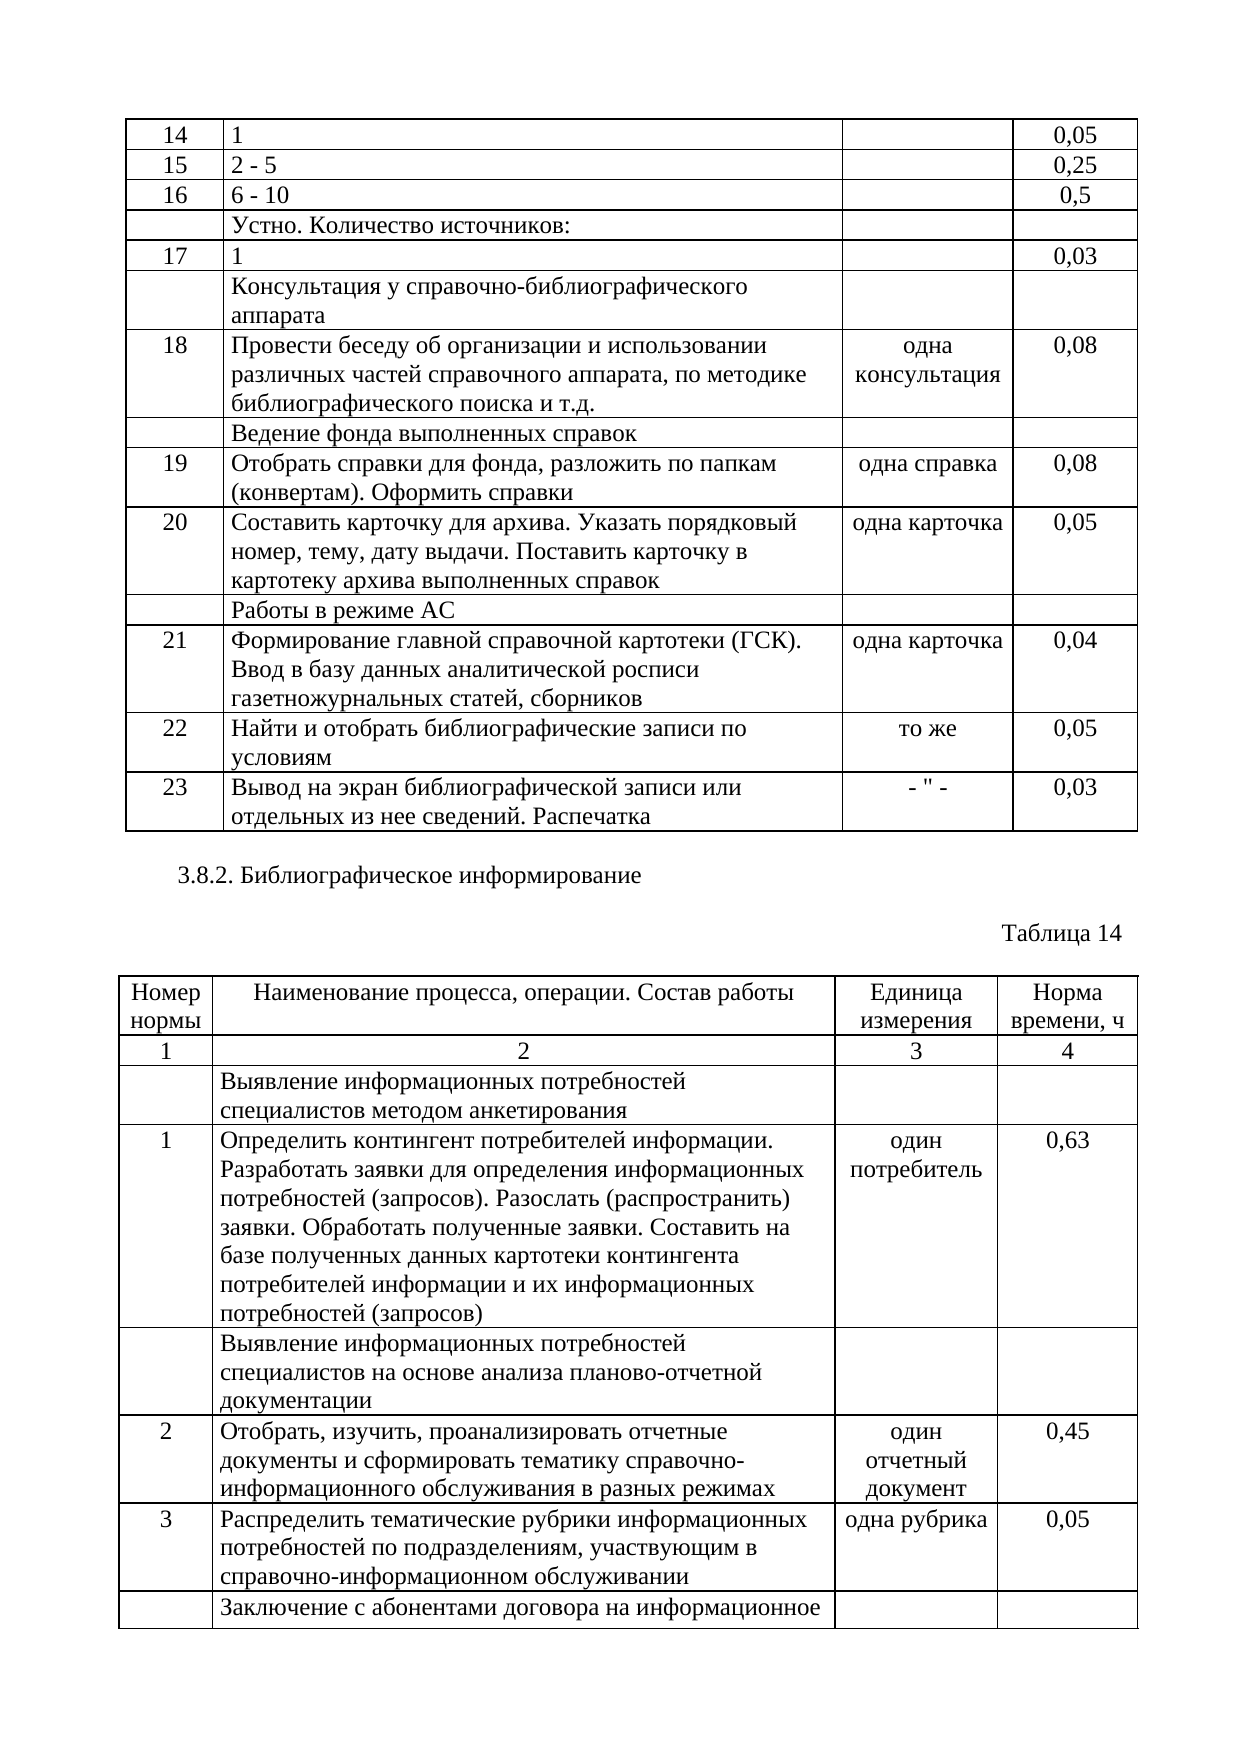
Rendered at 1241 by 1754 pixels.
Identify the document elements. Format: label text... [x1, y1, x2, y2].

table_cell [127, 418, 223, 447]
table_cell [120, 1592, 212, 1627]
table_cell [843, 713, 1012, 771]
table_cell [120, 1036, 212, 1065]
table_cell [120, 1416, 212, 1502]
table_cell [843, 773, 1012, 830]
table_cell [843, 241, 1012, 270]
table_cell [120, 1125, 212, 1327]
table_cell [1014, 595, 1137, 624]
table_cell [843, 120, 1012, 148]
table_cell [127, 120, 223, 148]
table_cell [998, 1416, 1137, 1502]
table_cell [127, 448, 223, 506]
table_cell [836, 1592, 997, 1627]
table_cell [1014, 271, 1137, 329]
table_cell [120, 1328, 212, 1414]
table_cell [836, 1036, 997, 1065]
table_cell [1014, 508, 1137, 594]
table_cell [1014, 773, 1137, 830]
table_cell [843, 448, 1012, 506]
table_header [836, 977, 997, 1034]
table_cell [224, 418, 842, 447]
text Таблица 14 [118, 918, 1122, 947]
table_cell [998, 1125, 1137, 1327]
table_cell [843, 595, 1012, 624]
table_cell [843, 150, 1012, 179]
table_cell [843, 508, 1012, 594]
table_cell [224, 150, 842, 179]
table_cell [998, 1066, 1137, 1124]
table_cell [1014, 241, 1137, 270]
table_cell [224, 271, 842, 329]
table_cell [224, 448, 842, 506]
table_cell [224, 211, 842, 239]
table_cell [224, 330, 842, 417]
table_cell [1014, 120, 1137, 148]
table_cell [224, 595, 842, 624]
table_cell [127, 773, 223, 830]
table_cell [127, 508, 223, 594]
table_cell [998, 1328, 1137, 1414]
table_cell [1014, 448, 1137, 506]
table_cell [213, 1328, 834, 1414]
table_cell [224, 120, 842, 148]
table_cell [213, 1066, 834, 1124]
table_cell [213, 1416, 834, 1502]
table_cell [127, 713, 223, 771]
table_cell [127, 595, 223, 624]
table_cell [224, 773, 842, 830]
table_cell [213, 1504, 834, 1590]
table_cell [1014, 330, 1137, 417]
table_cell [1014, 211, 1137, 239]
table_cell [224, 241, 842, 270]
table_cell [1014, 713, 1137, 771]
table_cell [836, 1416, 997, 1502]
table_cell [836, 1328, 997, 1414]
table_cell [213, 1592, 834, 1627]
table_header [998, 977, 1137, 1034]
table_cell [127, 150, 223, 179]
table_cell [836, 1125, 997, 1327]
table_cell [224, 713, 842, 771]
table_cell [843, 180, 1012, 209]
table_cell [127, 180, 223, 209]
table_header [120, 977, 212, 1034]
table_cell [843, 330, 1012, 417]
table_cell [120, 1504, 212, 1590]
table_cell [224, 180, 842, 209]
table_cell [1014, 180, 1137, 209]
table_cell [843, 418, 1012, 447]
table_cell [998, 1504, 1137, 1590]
text 3.8.2. Библиографическое информирование [118, 860, 1122, 889]
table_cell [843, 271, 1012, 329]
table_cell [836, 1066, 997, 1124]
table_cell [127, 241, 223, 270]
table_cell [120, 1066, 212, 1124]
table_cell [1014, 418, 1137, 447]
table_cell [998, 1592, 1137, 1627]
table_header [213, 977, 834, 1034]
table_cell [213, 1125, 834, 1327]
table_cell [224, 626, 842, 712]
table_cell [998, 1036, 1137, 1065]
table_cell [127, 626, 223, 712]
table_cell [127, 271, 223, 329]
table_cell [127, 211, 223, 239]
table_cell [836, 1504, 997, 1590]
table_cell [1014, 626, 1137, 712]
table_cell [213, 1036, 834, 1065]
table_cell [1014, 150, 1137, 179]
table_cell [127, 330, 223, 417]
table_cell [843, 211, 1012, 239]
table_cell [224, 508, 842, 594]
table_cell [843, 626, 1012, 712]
